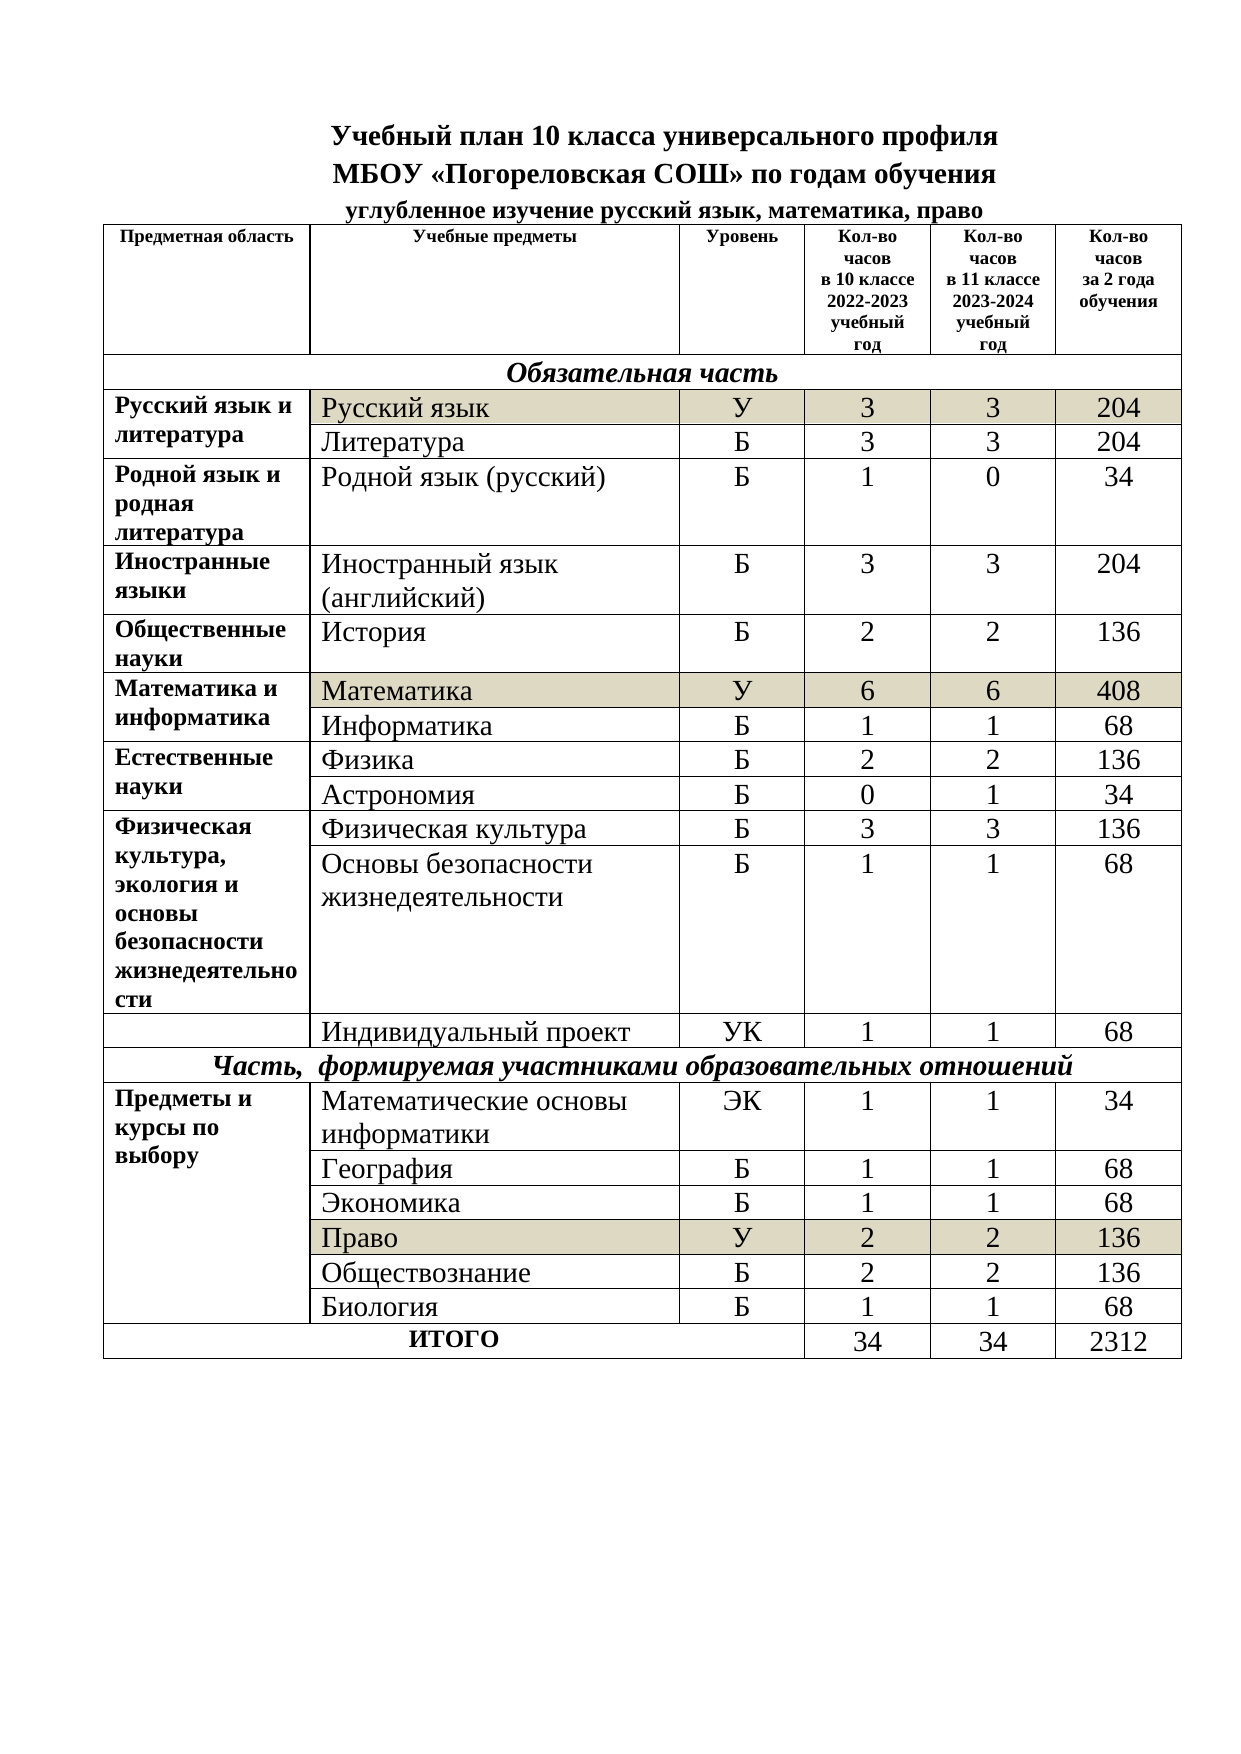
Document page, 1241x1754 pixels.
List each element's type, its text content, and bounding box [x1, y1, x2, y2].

table_cell 2 [931, 1255, 1055, 1288]
table_cell История [311, 615, 679, 672]
table_cell Физическая культура [311, 811, 679, 845]
table_cell 2 [805, 1255, 930, 1288]
table_cell 136 [1056, 742, 1181, 776]
table_cell Обществознание [311, 1255, 679, 1288]
table_cell Б [680, 425, 804, 458]
table_cell Б [680, 615, 804, 672]
table_cell 204 [1056, 546, 1181, 613]
table_cell У [680, 1220, 804, 1254]
table_cell Б [680, 742, 804, 776]
table_cell Литература [311, 425, 679, 458]
table_cell Иностранный язык (английский) [311, 546, 679, 613]
table_cell Информатика [311, 708, 679, 741]
table_cell Право [311, 1220, 679, 1254]
table_cell 34 [805, 1324, 930, 1357]
table_cell У [680, 673, 804, 707]
text Учебный план 10 класса универсального профиля [177, 118, 1152, 152]
table_cell Физическая культура, экология и основы безопасности жизнедеятельности [104, 811, 309, 1013]
table_cell Б [680, 459, 804, 545]
table_cell Иностранные языки [104, 546, 309, 613]
table_cell 408 [1056, 673, 1181, 707]
table_cell 3 [931, 425, 1055, 458]
table_cell 2 [931, 615, 1055, 672]
table_cell Б [680, 811, 804, 845]
table_cell Б [680, 846, 804, 1013]
table_cell 1 [805, 459, 930, 545]
table_cell 2 [931, 742, 1055, 776]
table_cell 3 [805, 390, 930, 423]
table_cell Основы безопасности жизнедеятельности [311, 846, 679, 1013]
table_cell 68 [1056, 1186, 1181, 1219]
table_cell Астрономия [311, 777, 679, 810]
table_cell 1 [805, 708, 930, 741]
table_cell 2 [805, 742, 930, 776]
table_cell 34 [1056, 459, 1181, 545]
table_header Учебные предметы [311, 225, 679, 354]
table_header Кол-во часов за 2 года обучения [1056, 225, 1181, 354]
table_cell Естественные науки [104, 742, 309, 810]
table_cell Русский язык [311, 390, 679, 423]
table_cell 3 [931, 390, 1055, 423]
table_cell Математика и информатика [104, 673, 309, 741]
text МБОУ «Погореловская СОШ» по годам обучения [177, 157, 1152, 190]
table_cell 68 [1056, 1289, 1181, 1323]
table_cell 204 [1056, 390, 1181, 423]
table_cell 3 [805, 811, 930, 845]
table_cell Биология [311, 1289, 679, 1323]
table_cell 2 [931, 1220, 1055, 1254]
table_cell 1 [931, 1083, 1055, 1150]
table_cell Математика [311, 673, 679, 707]
table_cell 34 [931, 1324, 1055, 1357]
table_cell География [311, 1151, 679, 1184]
table_cell Русский язык и литература [104, 390, 309, 458]
table_cell 1 [931, 1014, 1055, 1047]
table_cell 1 [931, 777, 1055, 810]
table_cell Общественные науки [104, 615, 309, 672]
table_cell Б [680, 1151, 804, 1184]
table_cell Б [680, 708, 804, 741]
table_cell 1 [931, 708, 1055, 741]
table_cell 34 [1056, 1083, 1181, 1150]
table_cell 136 [1056, 1255, 1181, 1288]
table_cell 136 [1056, 811, 1181, 845]
table_cell 136 [1056, 1220, 1181, 1254]
table_cell 3 [931, 546, 1055, 613]
table_cell 34 [1056, 777, 1181, 810]
table_cell 6 [805, 673, 930, 707]
table_cell 68 [1056, 708, 1181, 741]
table_cell 1 [805, 1151, 930, 1184]
table_cell 3 [805, 546, 930, 613]
table_cell УК [680, 1014, 804, 1047]
table_cell ИТОГО [104, 1324, 804, 1357]
table_cell Математические основы информатики [311, 1083, 679, 1150]
table_cell Родной язык (русский) [311, 459, 679, 545]
table_header Кол-во часов в 10 классе 2022-2023 учебный год [805, 225, 930, 354]
table_cell Физика [311, 742, 679, 776]
table_cell 6 [931, 673, 1055, 707]
table_cell 1 [931, 1289, 1055, 1323]
table_cell У [680, 390, 804, 423]
table_cell 68 [1056, 846, 1181, 1013]
table_cell 1 [805, 1186, 930, 1219]
table_cell Обязательная часть [104, 355, 1181, 389]
table_cell 3 [805, 425, 930, 458]
table_cell Часть, формируемая участниками образовательных отношений [104, 1048, 1181, 1082]
table_cell 1 [931, 1151, 1055, 1184]
table_cell 1 [805, 1083, 930, 1150]
table_header Кол-во часов в 11 классе 2023-2024 учебный год [931, 225, 1055, 354]
table_cell 1 [805, 846, 930, 1013]
table_cell Б [680, 1186, 804, 1219]
table_cell 0 [931, 459, 1055, 545]
table_cell Б [680, 546, 804, 613]
table_cell 68 [1056, 1014, 1181, 1047]
table_cell Родной язык и родная литература [104, 459, 309, 545]
table_cell 2 [805, 615, 930, 672]
table_cell Б [680, 1289, 804, 1323]
table_cell 2 [805, 1220, 930, 1254]
table_cell ЭК [680, 1083, 804, 1150]
table_cell 0 [805, 777, 930, 810]
table_cell 68 [1056, 1151, 1181, 1184]
table_cell [104, 1014, 309, 1047]
table_cell Б [680, 1255, 804, 1288]
table_cell 1 [805, 1014, 930, 1047]
table_cell 1 [931, 846, 1055, 1013]
table_header Уровень [680, 225, 804, 354]
table_cell Экономика [311, 1186, 679, 1219]
table_cell 204 [1056, 425, 1181, 458]
table_cell Предметы и курсы по выбору [104, 1083, 309, 1323]
table_cell 1 [805, 1289, 930, 1323]
table_cell 2312 [1056, 1324, 1181, 1357]
table_cell 1 [931, 1186, 1055, 1219]
table_cell Индивидуальный проект [311, 1014, 679, 1047]
text углубленное изучение русский язык, математика, право [177, 195, 1152, 224]
table_cell 136 [1056, 615, 1181, 672]
table_cell Б [680, 777, 804, 810]
table_cell 3 [931, 811, 1055, 845]
table_header Предметная область [104, 225, 309, 354]
